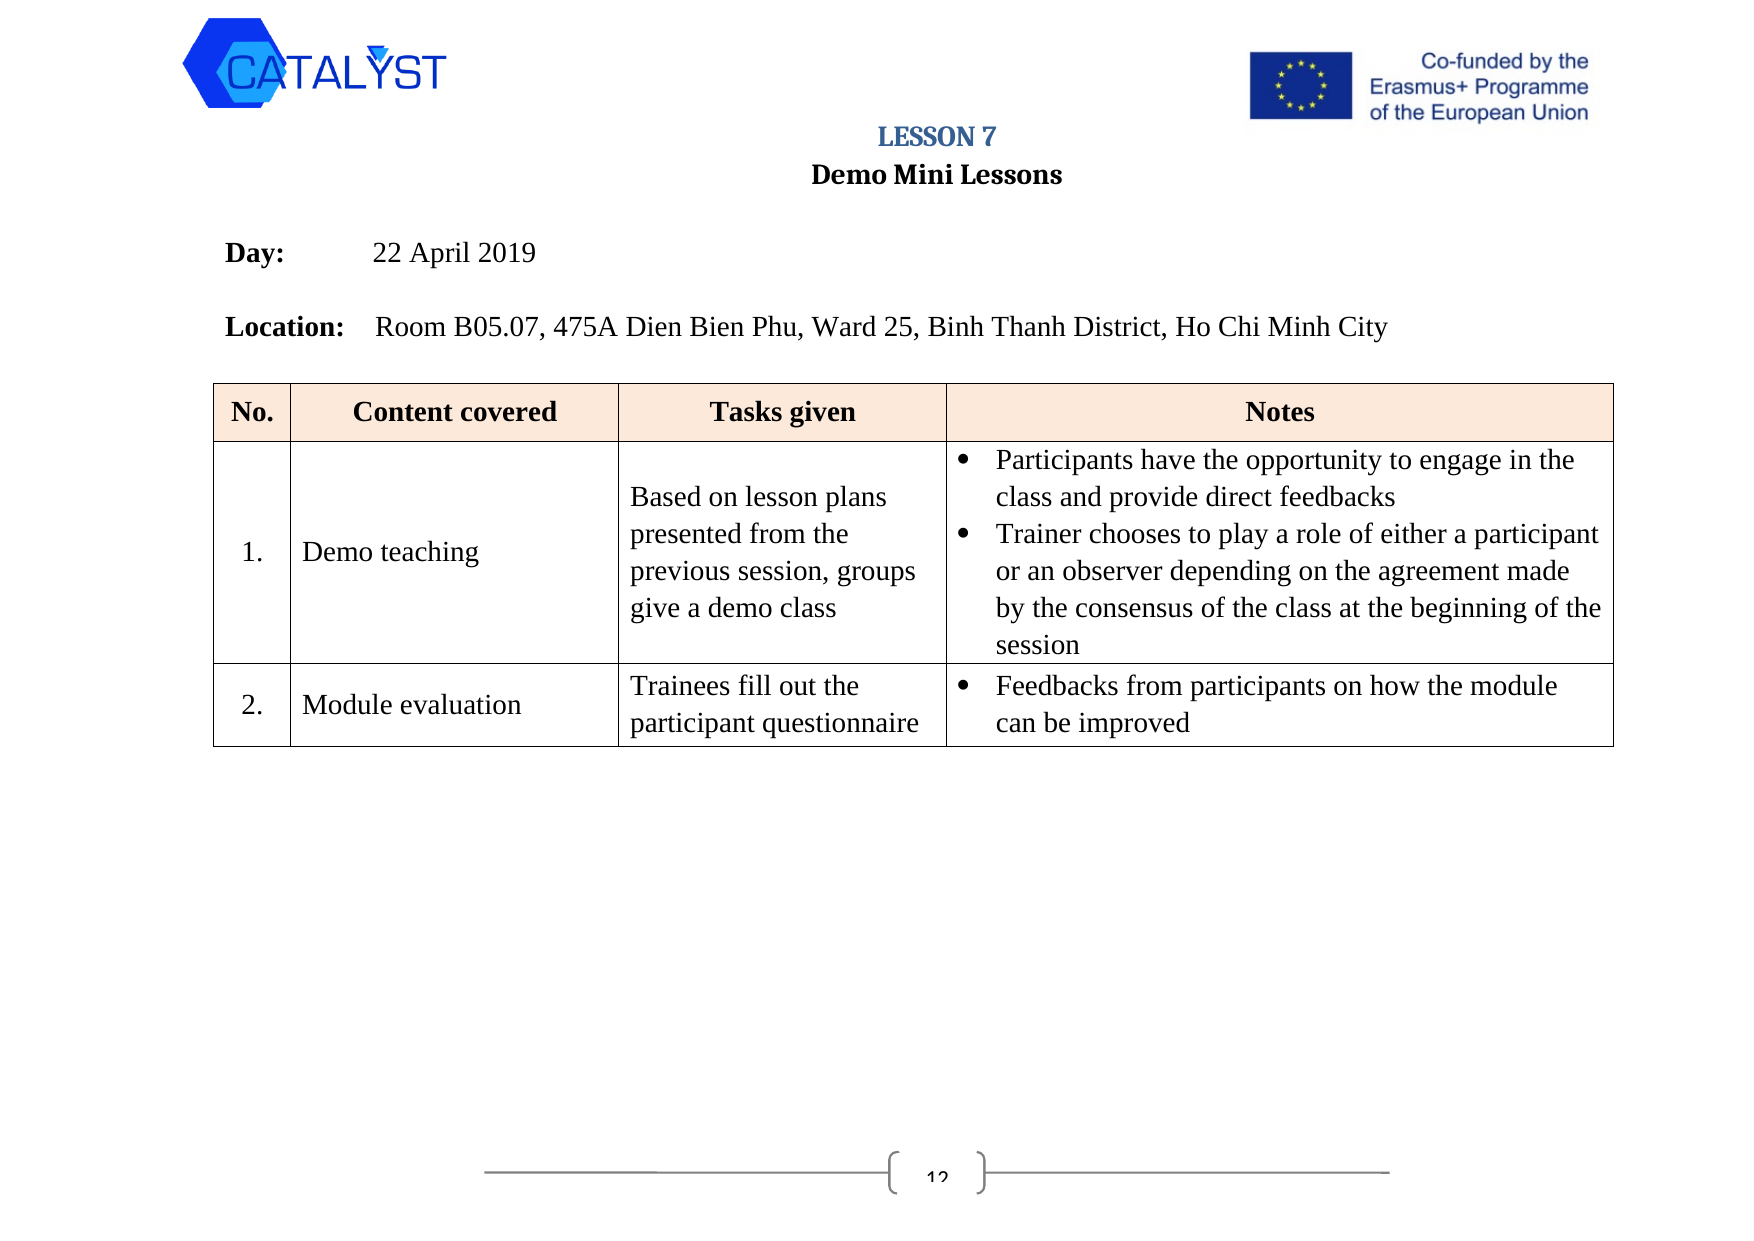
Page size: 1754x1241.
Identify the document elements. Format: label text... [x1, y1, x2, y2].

table_header No. [214, 384, 290, 441]
picture [182, 18, 447, 108]
table_header Tasks given [619, 384, 946, 441]
table_cell Trainees fill out the participant questionnaire [619, 664, 946, 746]
text Day: 22 April 2019 [225, 236, 1649, 269]
picture [1229, 34, 1606, 120]
subtitle Demo Mini Lessons [225, 158, 1649, 192]
table_cell Based on lesson plans presented from the previous session, groups give a demo class [619, 442, 946, 663]
table_header Notes [947, 384, 1613, 441]
table_cell Feedbacks from participants on how the module can be improved [947, 664, 1613, 746]
table_cell 1. [214, 442, 290, 663]
table_cell 2. [214, 664, 290, 746]
table_cell Participants have the opportunity to engage in the class and provide direct feedbacks Trainer chooses to play a role of either a participant or an observer depending on the agreement made by the consensus of the class at the beginning of the session [947, 442, 1613, 663]
table_header Content covered [291, 384, 618, 441]
table_cell Module evaluation [291, 664, 618, 746]
text Location: Room B05.07, 475A Dien Bien Phu, Ward 25, Binh Thanh District, Ho Chi Minh City [225, 309, 1649, 343]
table_cell Demo teaching [291, 442, 618, 663]
subtitle LESSON 7 [225, 120, 1649, 153]
